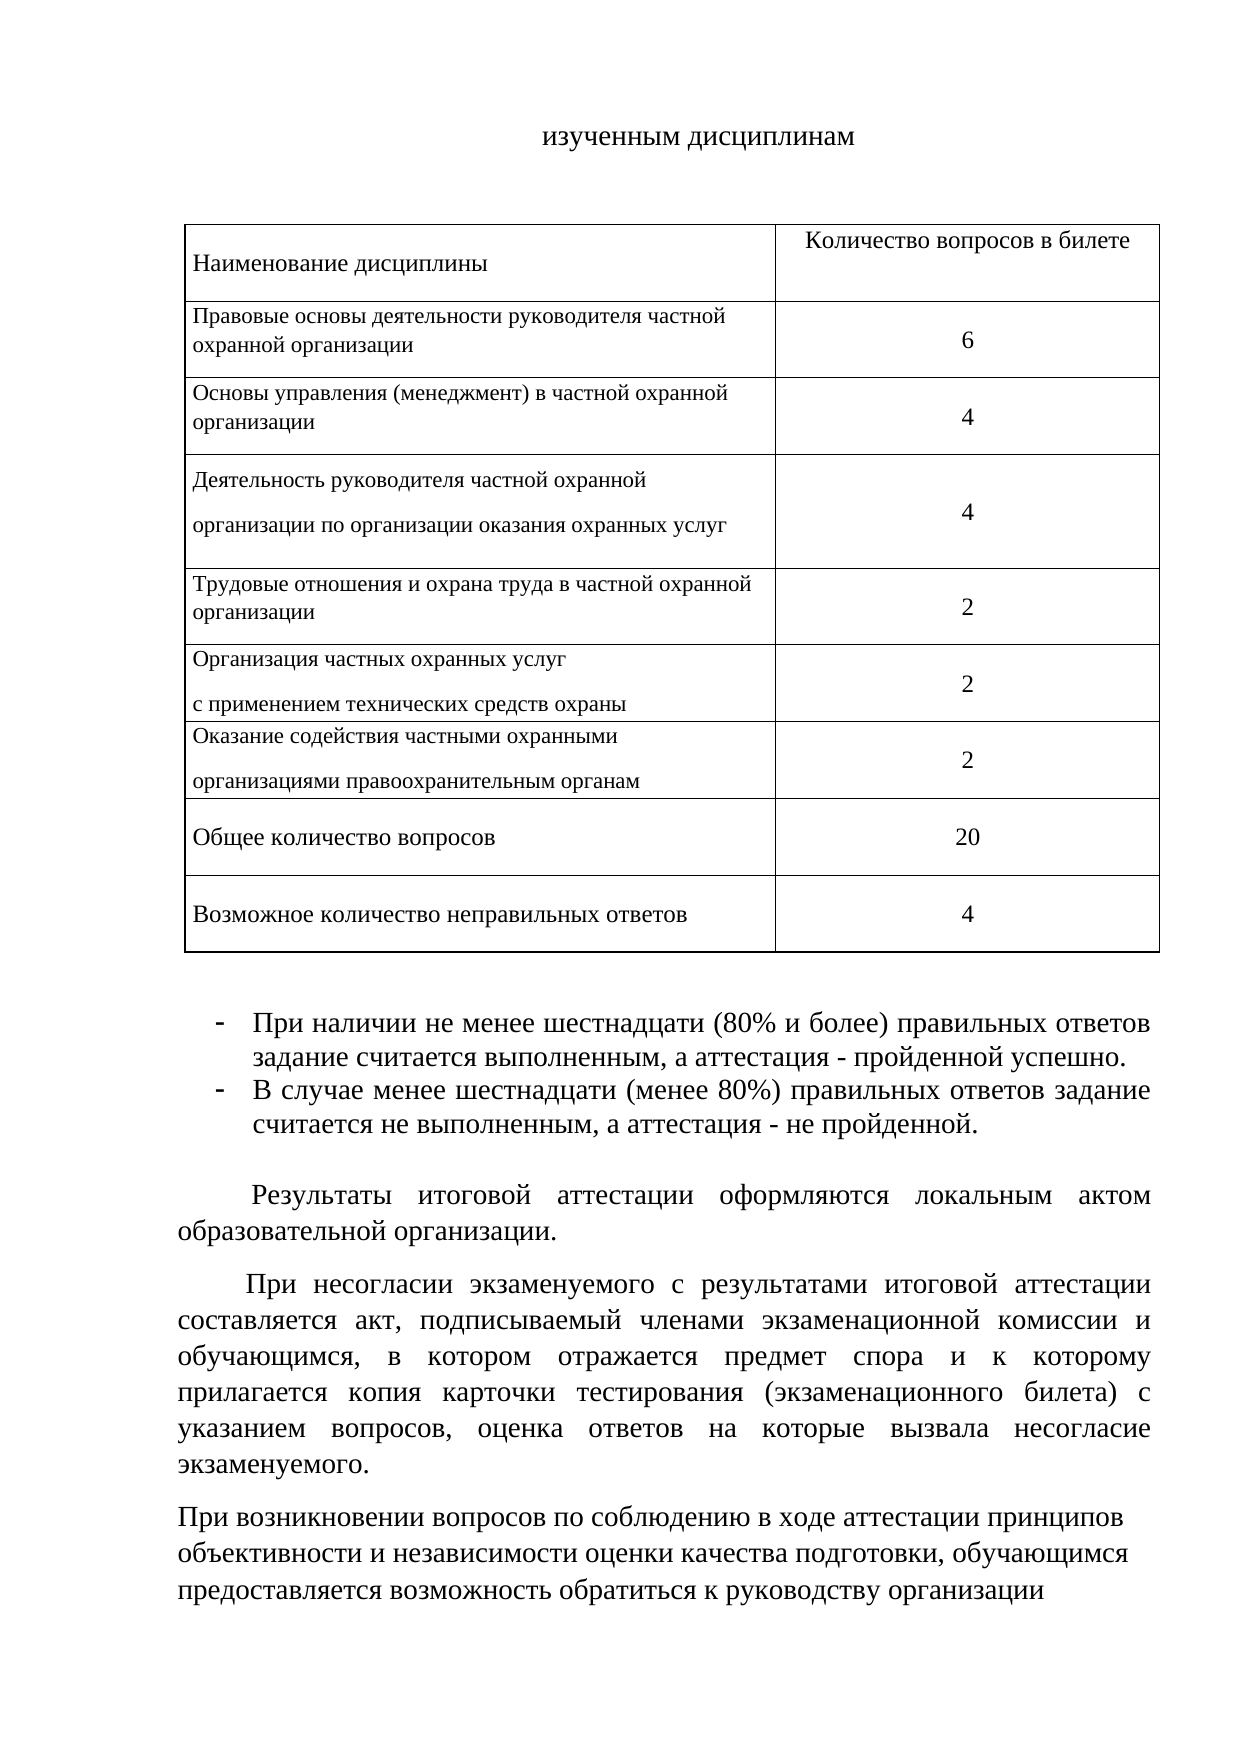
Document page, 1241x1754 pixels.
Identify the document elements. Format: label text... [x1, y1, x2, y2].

table_cell Возможное количество неправильных ответов [186, 876, 775, 951]
text При возникновении вопросов по соблюдению в ходе аттестации принципов объективности и независимости оценки качества подготовки, обучающимся предоставляется возможность обратиться к руководству организации [177, 1499, 1152, 1605]
list В случае менее шестнадцати (менее 80%) правильных ответов задание считается не выполненным, а аттестация - не пройденной. [215, 1072, 1152, 1140]
table_cell 6 [776, 302, 1159, 377]
table_cell Правовые основы деятельности руководителя частной охранной организации [186, 302, 775, 377]
table_header Количество вопросов в билете [776, 225, 1159, 301]
table_cell 2 [776, 722, 1159, 798]
text При несогласии экзаменуемого с результатами итоговой аттестации составляется акт, подписываемый членами экзаменационной комиссии и обучающимся, в котором отражается предмет спора и к которому прилагается копия карточки тестирования (экзаменационного билета) с указанием вопросов, оценка ответов на которые вызвала несогласие экзаменуемого. [177, 1266, 1152, 1480]
text изученным дисциплинам [177, 118, 1152, 152]
table_cell Общее количество вопросов [186, 799, 775, 875]
table_cell Оказание содействия частными охранными организациями правоохранительным органам [186, 722, 775, 798]
list При наличии не менее шестнадцати (80% и более) правильных ответов задание считается выполненным, а аттестация - пройденной успешно. [215, 1005, 1152, 1072]
table_header Наименование дисциплины [186, 225, 775, 301]
table_cell Основы управления (менеджмент) в частной охранной организации [186, 378, 775, 454]
table_cell 4 [776, 378, 1159, 454]
table_cell Деятельность руководителя частной охранной организации по организации оказания охранных услуг [186, 455, 775, 568]
text Результаты итоговой аттестации оформляются локальным актом образовательной организации. [177, 1177, 1152, 1247]
table_cell 4 [776, 876, 1159, 951]
table_cell Организация частных охранных услуг с применением технических средств охраны [186, 645, 775, 721]
table_cell Трудовые отношения и охрана труда в частной охранной организации [186, 569, 775, 644]
table_cell 2 [776, 569, 1159, 644]
table_cell 2 [776, 645, 1159, 721]
table_cell 4 [776, 455, 1159, 568]
table_cell 20 [776, 799, 1159, 875]
